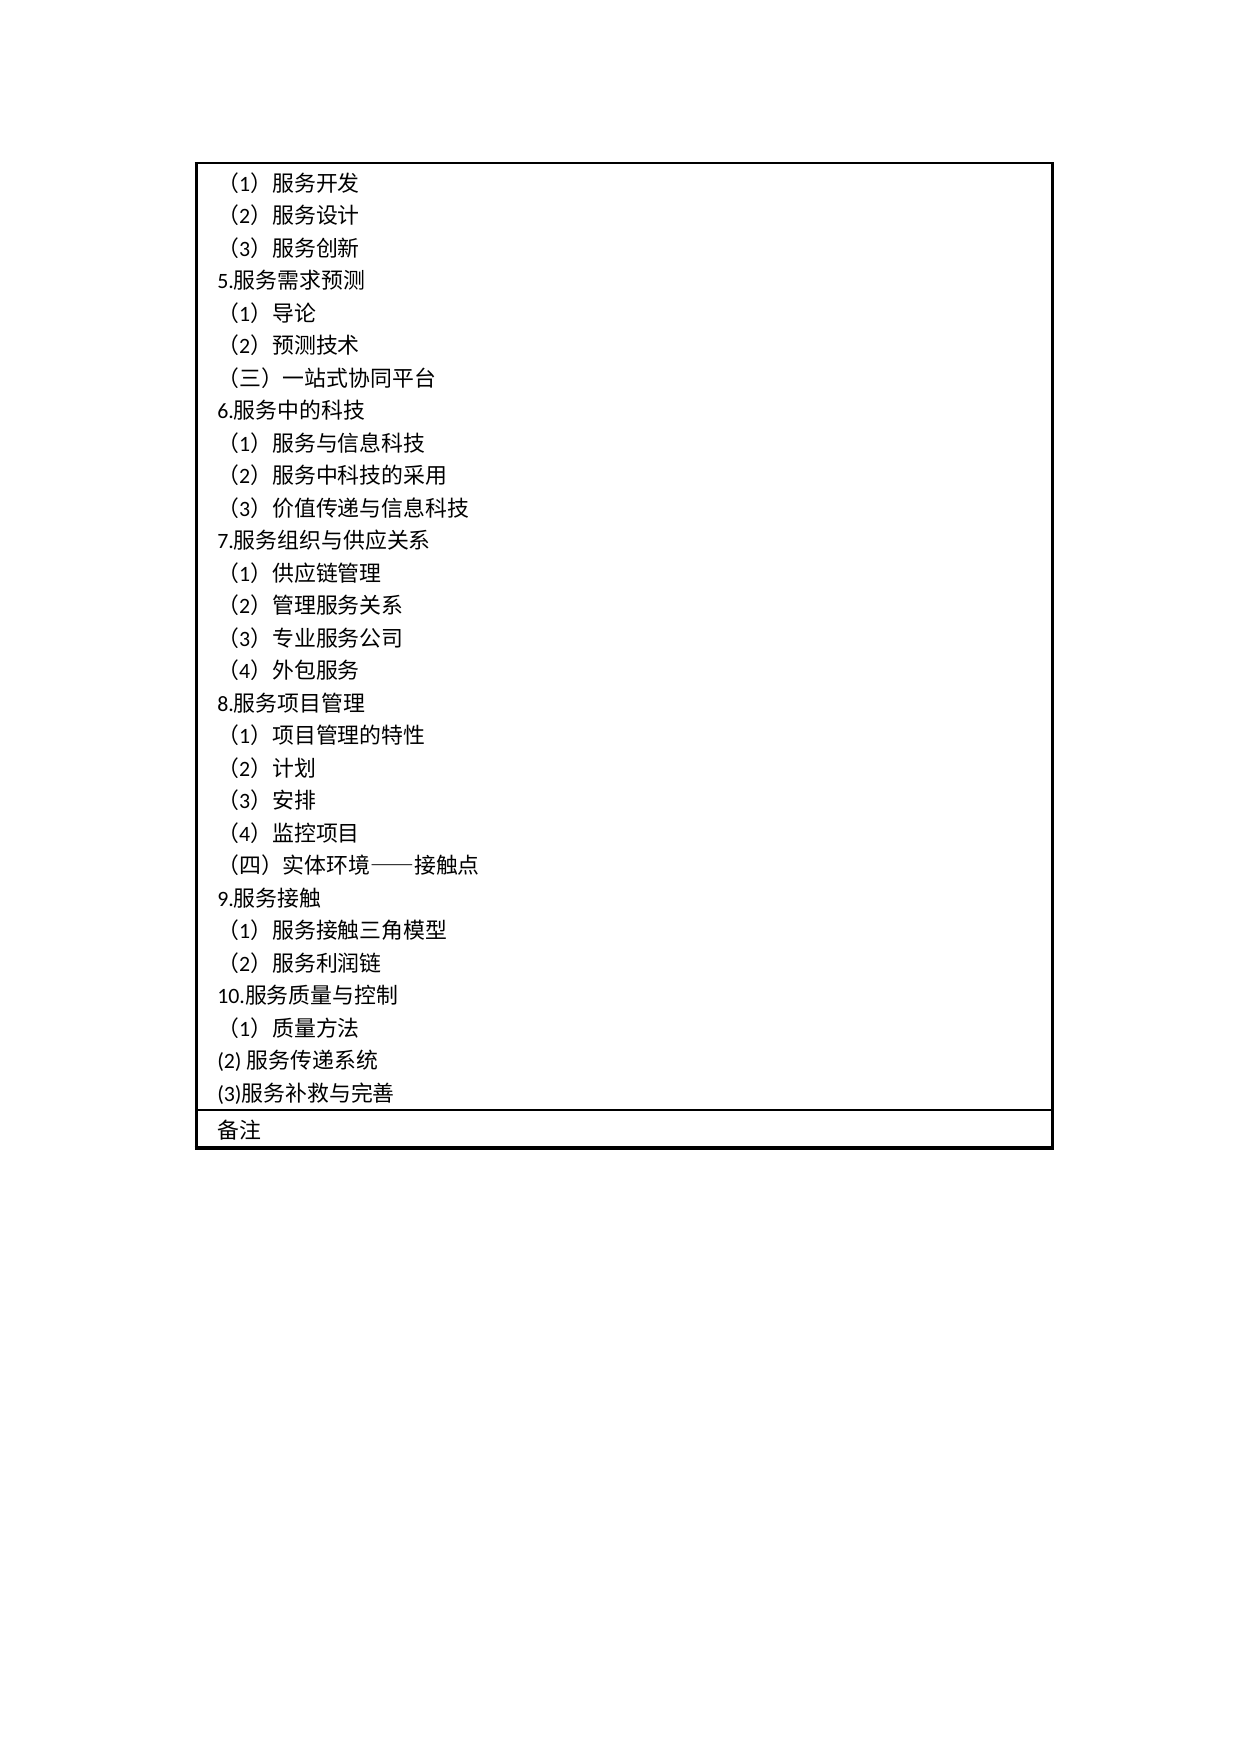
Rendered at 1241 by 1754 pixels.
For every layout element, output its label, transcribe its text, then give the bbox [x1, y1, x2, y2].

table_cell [198, 164, 1051, 1109]
table_cell 备注 [198, 1111, 1051, 1146]
